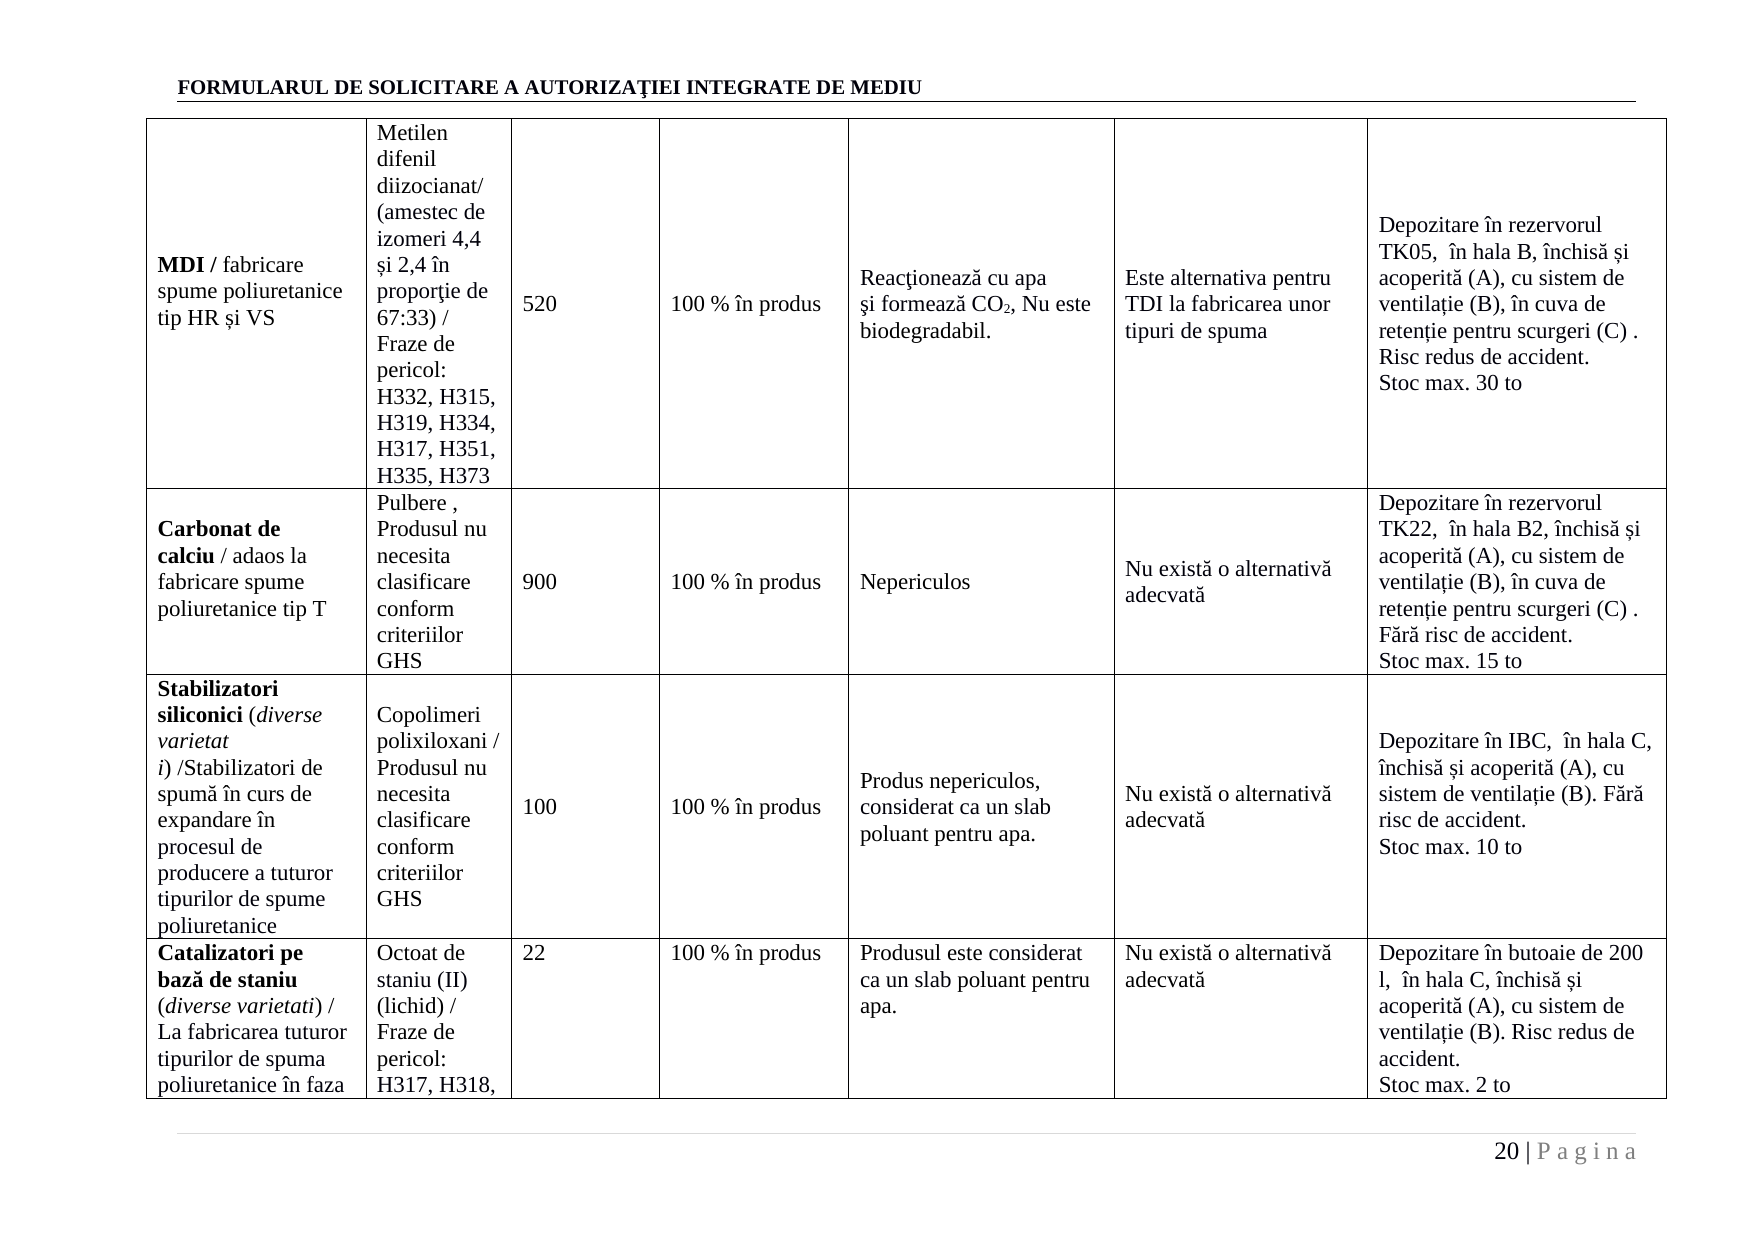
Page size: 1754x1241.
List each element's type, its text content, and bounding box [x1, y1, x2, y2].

table_cell Carbonat de calciu / adaos la fabricare spume poliuretanice tip T [147, 489, 366, 674]
table_cell Nepericulos [849, 489, 1114, 674]
table_cell 100 % în produs [660, 119, 848, 488]
table_cell Produs nepericulos, considerat ca un slab poluant pentru apa. [849, 675, 1114, 938]
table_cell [849, 939, 1114, 1097]
table_cell Copolimeri polixiloxani / Produsul nu necesita clasificare conform criteriilor GHS [367, 675, 511, 938]
table_cell 100 % în produs [660, 675, 848, 938]
table_cell 22 [512, 939, 659, 1097]
table_cell 900 [512, 489, 659, 674]
table_cell Depozitare în rezervorul TK22, în hala B2, închisă și acoperită (A), cu sistem de ventilație (B), în cuva de retenție pentru scurgeri (C) . Fără risc de accident. Stoc max. 15 to [1368, 489, 1666, 674]
table_cell Depozitare în rezervorul TK05, în hala B, închisă și acoperită (A), cu sistem de ventilație (B), în cuva de retenție pentru scurgeri (C) . Risc redus de accident. Stoc max. 30 to [1368, 119, 1666, 488]
table_cell Reacţionează cu apa şi formează CO2, Nu este biodegradabil. [849, 119, 1114, 488]
table_cell 100 % în produs [660, 939, 848, 1097]
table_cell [147, 939, 366, 1097]
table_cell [1115, 939, 1367, 1097]
table_cell MDI / fabricare spume poliuretanice tip HR și VS [147, 119, 366, 488]
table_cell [367, 939, 511, 1097]
table_cell 100 % în produs [660, 489, 848, 674]
table_cell Este alternativa pentru TDI la fabricarea unor tipuri de spuma [1115, 119, 1367, 488]
table_cell Pulbere , Produsul nu necesita clasificare conform criteriilor GHS [367, 489, 511, 674]
table_cell 100 [512, 675, 659, 938]
table_cell Stabilizatori siliconici (diverse varietati) /Stabilizatori de spumă în curs de expandare în procesul de producere a tuturor tipurilor de spume poliuretanice [147, 675, 366, 938]
table_cell Nu există o alternativă adecvată [1115, 675, 1367, 938]
table_cell Nu există o alternativă adecvată [1115, 489, 1367, 674]
table_cell Depozitare în IBC, în hala C, închisă și acoperită (A), cu sistem de ventilație (B). Fără risc de accident. Stoc max. 10 to [1368, 675, 1666, 938]
table_cell 520 [512, 119, 659, 488]
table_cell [1368, 939, 1666, 1097]
table_cell Metilen difenil diizocianat/ (amestec de izomeri 4,4 și 2,4 în proporţie de 67:33) / Fraze de pericol: H332, H315, H319, H334, H317, H351, H335, H373 [367, 119, 511, 488]
